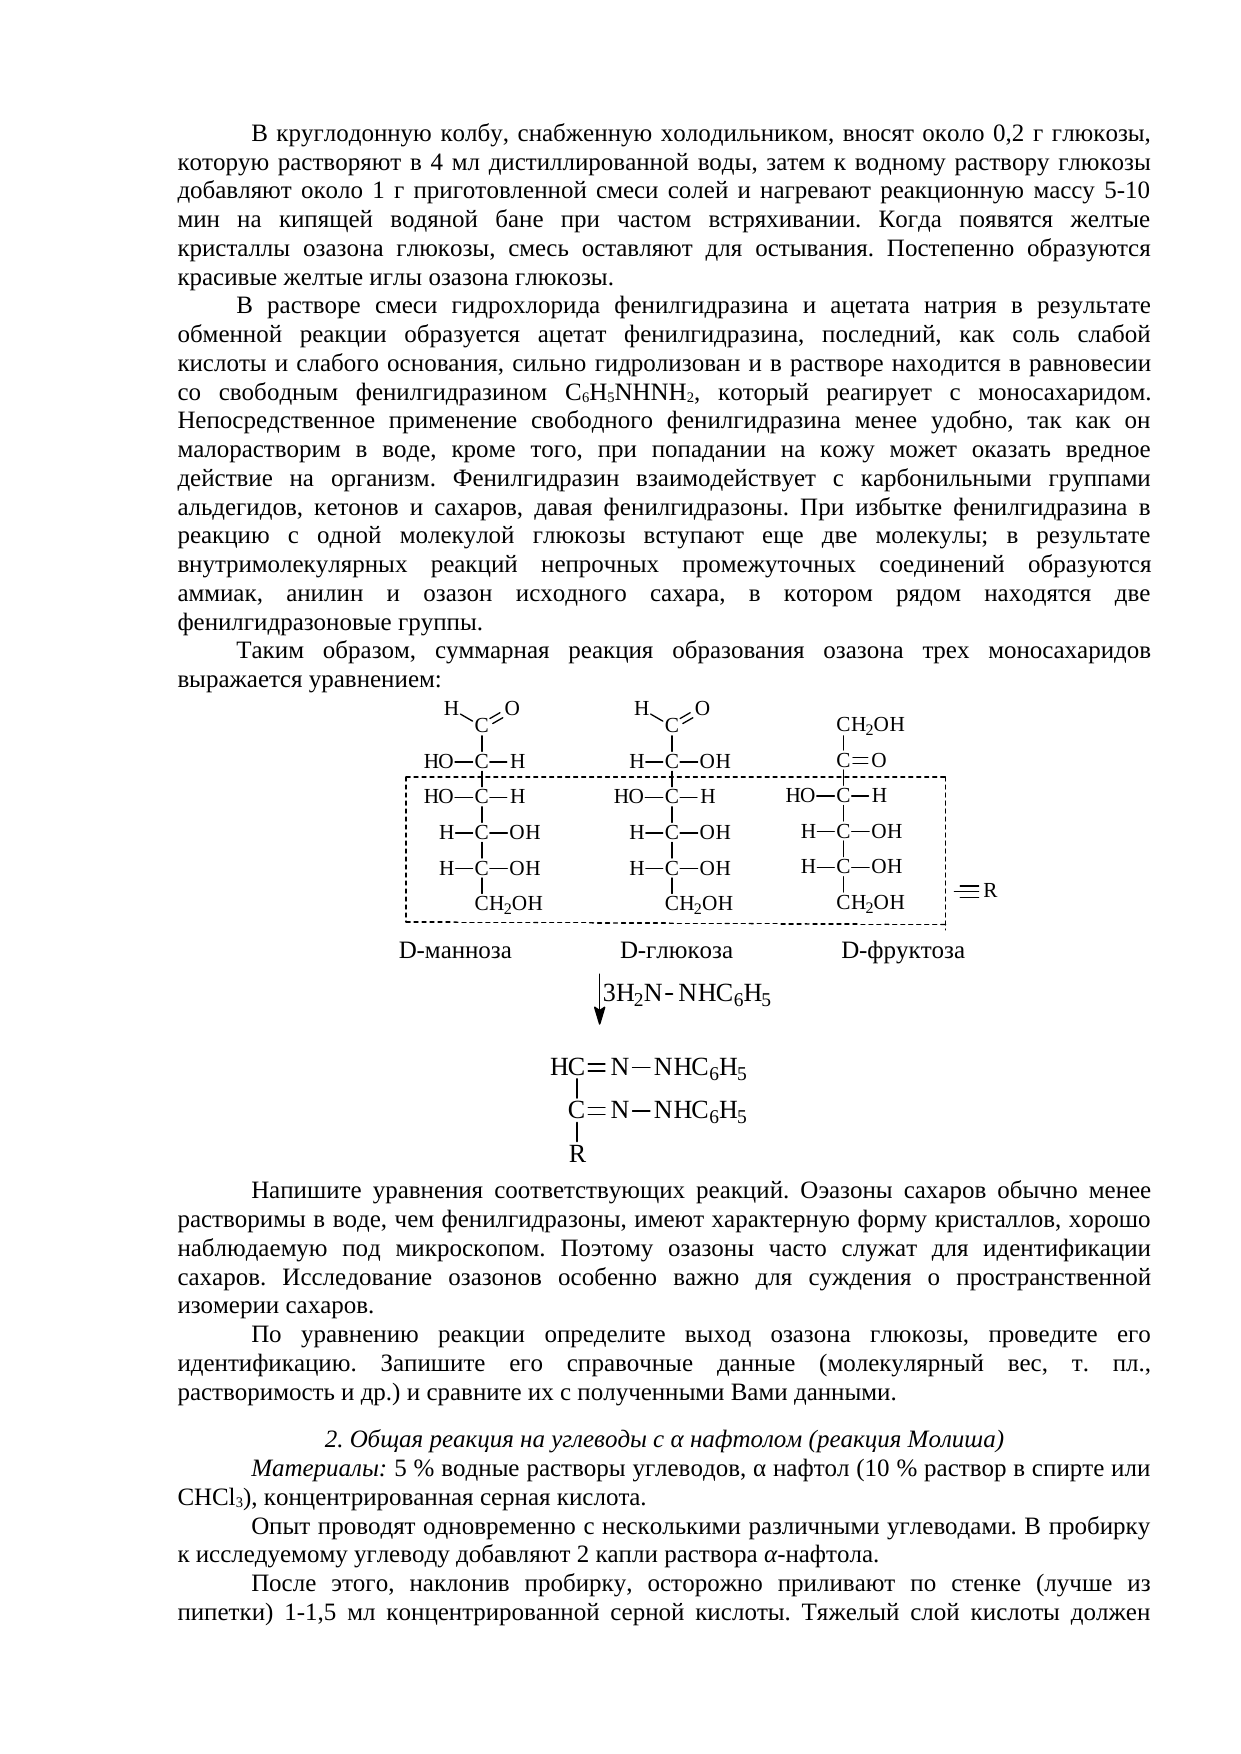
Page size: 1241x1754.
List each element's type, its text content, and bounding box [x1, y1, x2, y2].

text В круглодонную колбу, снабженную холодильником, вносят около 0,2 г глюкозы, которую растворяют в 4 мл дистиллированной воды, затем к водному раствору глюкозы добавляют около 1 г приготовленной смеси солей и нагревают реакционную массу 5-10 мин на кипящей водяной бане при частом встряхивании. Когда появятся желтые кристаллы озазона глюкозы, смесь оставляют для остывания. Постепенно образуются красивые желтые иглы озазона глюкозы. [177, 118, 1152, 291]
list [177, 1568, 1152, 1626]
text Таким образом, суммарная реакция образования озазона трех моносахаридов выражается уравнением: [177, 636, 1152, 693]
text Напишите уравнения соответствующих реакций. Оэазоны сахаров обычно менее растворимы в воде, чем фенилгидразоны, имеют характерную форму кристаллов, хорошо наблюдаемую под микроскопом. Поэтому озазоны часто служат для идентификации сахаров. Исследование озазонов особенно важно для суждения о пространственной изомерии сахаров. [177, 1175, 1152, 1319]
text Материалы: 5 % водные растворы углеводов, α нафтол (10 % раствор в спирте или CHCl3), концентрированная серная кислота. [177, 1453, 1152, 1511]
text В растворе смеси гидрохлорида фенилгидразина и ацетата натрия в результате обменной реакции образуется ацетат фенилгидразина, последний, как соль слабой кислоты и слабого основания, сильно гидролизован и в растворе находится в равновесии со свободным фенилгидразином С6Н5NHNH2, который реагирует с моносахаридом. Непосредственное применение свободного фенилгидразина менее удобно, так как он малорастворим в воде, кроме того, при попадании на кожу может оказать вредное действие на организм. Фенилгидразин взаимодействует с карбонильными группами альдегидов, кетонов и сахаров, давая фенилгидразоны. При избытке фенилгидразина в реакцию с одной молекулой глюкозы вступают еще две молекулы; в результате внутримолекулярных реакций непрочных промежуточных соединений образуются аммиак, анилин и озазон исходного сахара, в котором рядом находятся две фенилгидразоновые группы. [177, 291, 1152, 636]
text По уравнению реакции определите выход озазона глюкозы, проведите его идентификацию. Запишите его справочные данные (молекулярный вес, т. пл., растворимость и др.) и сравните их с полученными Вами данными. [177, 1319, 1152, 1405]
text Опыт проводят одновременно с несколькими различными углеводами. В пробирку к исследуемому углеводу добавляют 2 капли раствора α-нафтола. [177, 1511, 1152, 1568]
text D-манноза D-глюкоза D-фруктоза [177, 936, 1152, 964]
text 2. Общая реакция на углеводы с α нафтолом (реакция Молиша) [177, 1424, 1152, 1453]
